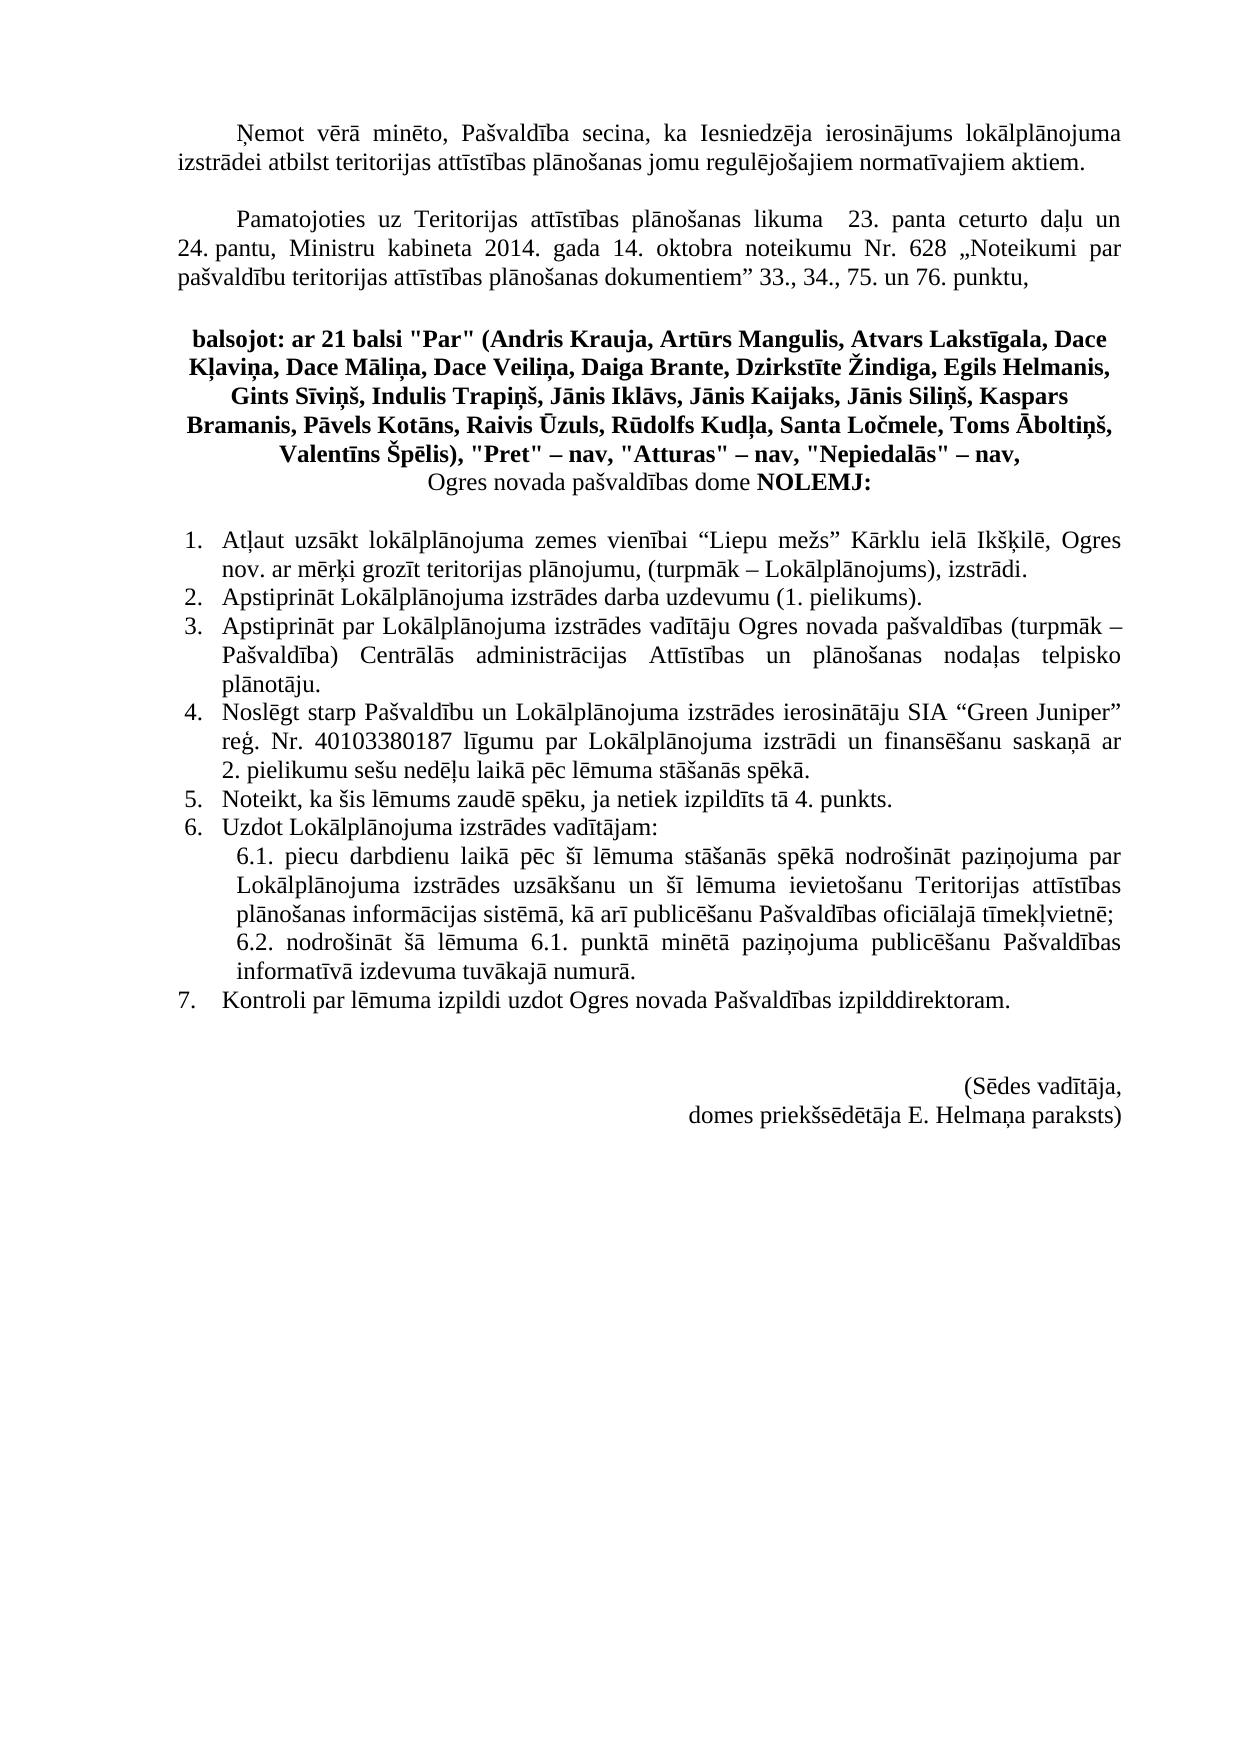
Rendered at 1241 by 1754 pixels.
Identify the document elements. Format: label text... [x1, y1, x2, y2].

list Atļaut uzsākt lokālplānojuma zemes vienībai “Liepu mežs” Kārklu ielā Ikšķilē, Ogres nov. ar mērķi grozīt teritorijas plānojumu, (turpmāk – Lokālplānojums), izstrādi. [184, 525, 1122, 582]
list Apstiprināt par Lokālplānojuma izstrādes vadītāju Ogres novada pašvaldības (turpmāk – Pašvaldība) Centrālās administrācijas Attīstības un plānošanas nodaļas telpisko plānotāju. [184, 611, 1122, 697]
text 6.1. piecu darbdienu laikā pēc šī lēmuma stāšanās spēkā nodrošināt paziņojuma par Lokālplānojuma izstrādes uzsākšanu un šī lēmuma ievietošanu Teritorijas attīstības plānošanas informācijas sistēmā, kā arī publicēšanu Pašvaldības oficiālajā tīmekļvietnē; [236, 841, 1122, 927]
text (Sēdes vadītāja, [199, 1071, 1122, 1100]
list Apstiprināt Lokālplānojuma izstrādes darba uzdevumu (1. pielikums). [184, 582, 1122, 611]
text balsojot: ar 21 balsi "Par" (Andris Krauja, Artūrs Mangulis, Atvars Lakstīgala, Dace Kļaviņa, Dace Māliņa, Dace Veiliņa, Daiga Brante, Dzirkstīte Žindiga, Egils Helmanis, Gints Sīviņš, Indulis Trapiņš, Jānis Iklāvs, Jānis Kaijaks, Jānis Siliņš, Kaspars Bramanis, Pāvels Kotāns, Raivis Ūzuls, Rūdolfs Kudļa, Santa Ločmele, Toms Āboltiņš, Valentīns Špēlis), "Pret" – nav, "Atturas" – nav, "Nepiedalās" – nav, [177, 324, 1122, 467]
text 6.2. nodrošināt šā lēmuma 6.1. punktā minētā paziņojuma publicēšanu Pašvaldības informatīvā izdevuma tuvākajā numurā. [236, 927, 1122, 985]
list Noslēgt starp Pašvaldību un Lokālplānojuma izstrādes ierosinātāju SIA “Green Juniper” reģ. Nr. 40103380187 līgumu par Lokālplānojuma izstrādi un finansēšanu saskaņā ar 2. pielikumu sešu nedēļu laikā pēc lēmuma stāšanās spēkā. [184, 697, 1122, 784]
list Uzdot Lokālplānojuma izstrādes vadītājam: [184, 812, 1122, 841]
list Kontroli par lēmuma izpildi uzdot Ogres novada Pašvaldības izpilddirektoram. [177, 985, 1122, 1014]
list Noteikt, ka šis lēmums zaudē spēku, ja netiek izpildīts tā 4. punkts. [184, 784, 1122, 812]
text Ņemot vērā minēto, Pašvaldība secina, ka Iesniedzēja ierosinājums lokālplānojuma izstrādei atbilst teritorijas attīstības plānošanas jomu regulējošajiem normatīvajiem aktiem. [177, 118, 1122, 176]
text Ogres novada pašvaldības dome NOLEMJ: [177, 467, 1122, 496]
text Pamatojoties uz Teritorijas attīstības plānošanas likuma 23. panta ceturto daļu un 24. pantu, Ministru kabineta 2014. gada 14. oktobra noteikumu Nr. 628 „Noteikumi par pašvaldību teritorijas attīstības plānošanas dokumentiem” 33., 34., 75. un 76. punktu, [177, 204, 1122, 291]
text domes priekšsēdētāja E. Helmaņa paraksts) [199, 1100, 1122, 1129]
